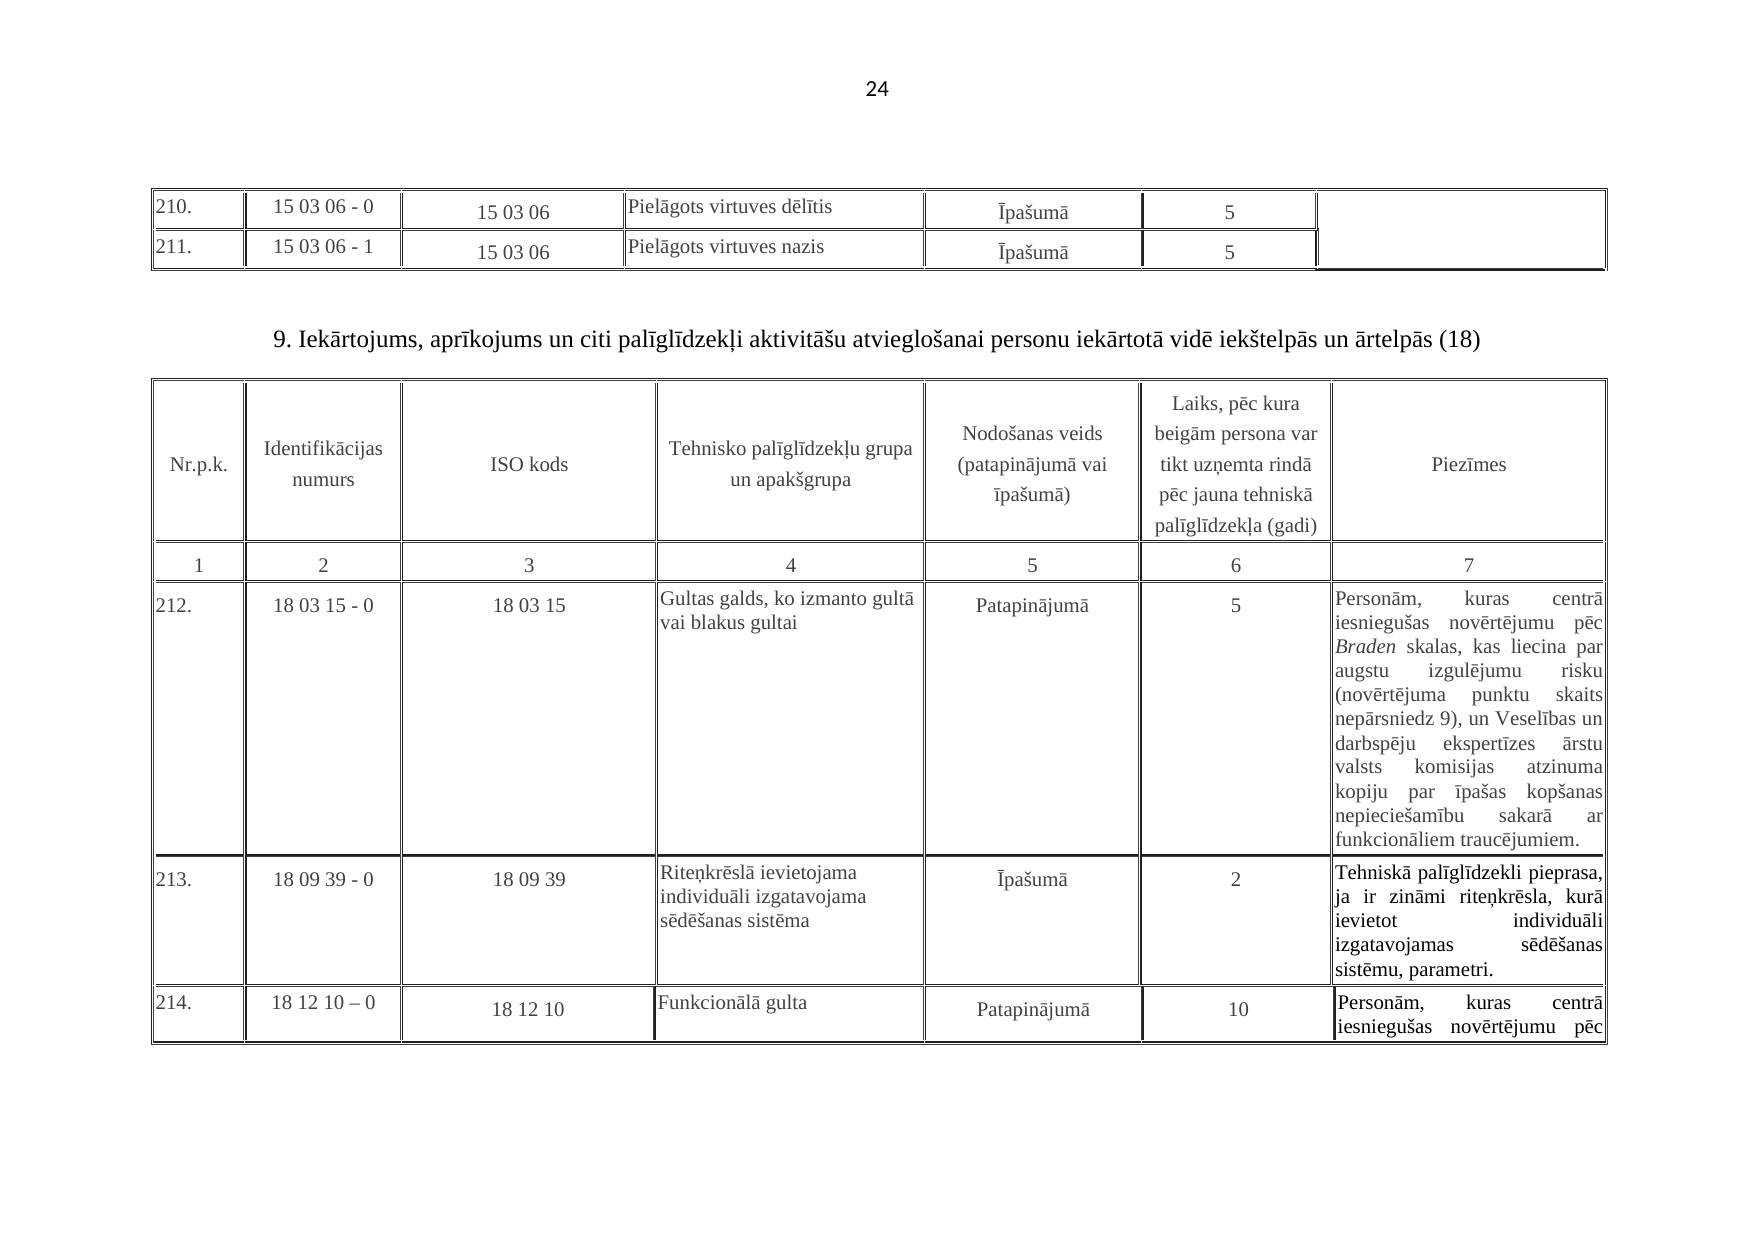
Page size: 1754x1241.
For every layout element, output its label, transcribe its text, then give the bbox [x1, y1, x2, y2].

table_cell 212. [152, 580, 245, 854]
table_header Piezīmes [1332, 381, 1605, 540]
table_cell Īpašumā [925, 189, 1142, 227]
table_header Tehnisko palīglīdzekļu grupa un apakšgrupa [657, 381, 924, 540]
table_cell Pielāgots virtuves dēlītis [625, 191, 924, 227]
table_cell 4 [658, 543, 923, 580]
table_cell Funkcionālā gulta [654, 987, 924, 1041]
table_header Nodošanas veids (patapinājumā vai īpašumā) [925, 379, 1140, 540]
table_cell 18 12 10 [401, 987, 654, 1041]
table_cell 18 03 15 [403, 583, 655, 854]
table_cell 5 [1142, 231, 1317, 267]
table_cell 7 [1332, 540, 1606, 580]
table_cell Īpašumā [925, 231, 1142, 267]
table_cell 15 03 06 [401, 231, 624, 267]
table_header ISO kods [401, 381, 657, 540]
table_cell Pielāgots virtuves nazis [625, 231, 924, 267]
table_cell Patapinājumā [926, 583, 1138, 854]
table_cell 18 12 10 – 0 [245, 987, 401, 1041]
table_cell 15 03 06 - 1 [245, 231, 401, 267]
table_cell 18 09 39 - 0 [247, 857, 400, 984]
table_cell Īpašumā [926, 857, 1138, 984]
table_cell 15 03 06 [401, 191, 624, 227]
table_cell 211. [154, 228, 245, 267]
table_cell 2 [1142, 857, 1330, 984]
table_cell 15 03 06 - 0 [245, 191, 401, 227]
table_header Laiks, pēc kura beigām persona var tikt uzņemta rindā pēc jauna tehniskā palīglīdzekļa (gadi) [1140, 381, 1332, 540]
table_header Nr.p.k. [152, 379, 245, 540]
table_cell Riteņkrēslā ievietojama individuāli izgatavojama sēdēšanas sistēma [658, 857, 923, 984]
table_cell 18 09 39 [403, 857, 655, 984]
table_cell 214. [152, 984, 245, 1041]
table_cell 3 [403, 543, 655, 580]
table_cell 6 [1142, 543, 1330, 580]
table_cell 213. [154, 854, 243, 984]
table_cell 5 [1142, 191, 1317, 227]
table_cell Tehniskā palīglīdzekli pieprasa, ja ir zināmi riteņkrēsla, kurā ievietot individuāli izgatavojamas sēdēšanas sistēmu, parametri. [1333, 854, 1605, 984]
table_cell 210. [154, 189, 245, 227]
table_cell 18 03 15 - 0 [247, 583, 400, 854]
table_cell [1317, 191, 1605, 267]
table_cell 2 [247, 543, 400, 580]
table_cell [1334, 984, 1606, 1041]
table_cell 10 [1142, 987, 1334, 1041]
table_cell 5 [926, 543, 1138, 580]
text 9. Iekārtojums, aprīkojums un citi palīglīdzekļi aktivitāšu atvieglošanai personu iekārtotā vidē iekštelpās un ārtelpās (18) [150, 324, 1604, 352]
table_cell Patapinājumā [925, 987, 1142, 1041]
table_cell Gultas galds, ko izmanto gultā vai blakus gultai [658, 583, 923, 854]
table_cell 1 [152, 540, 245, 580]
table_header Identifikācijas numurs [245, 381, 401, 540]
table_cell 5 [1142, 583, 1330, 854]
